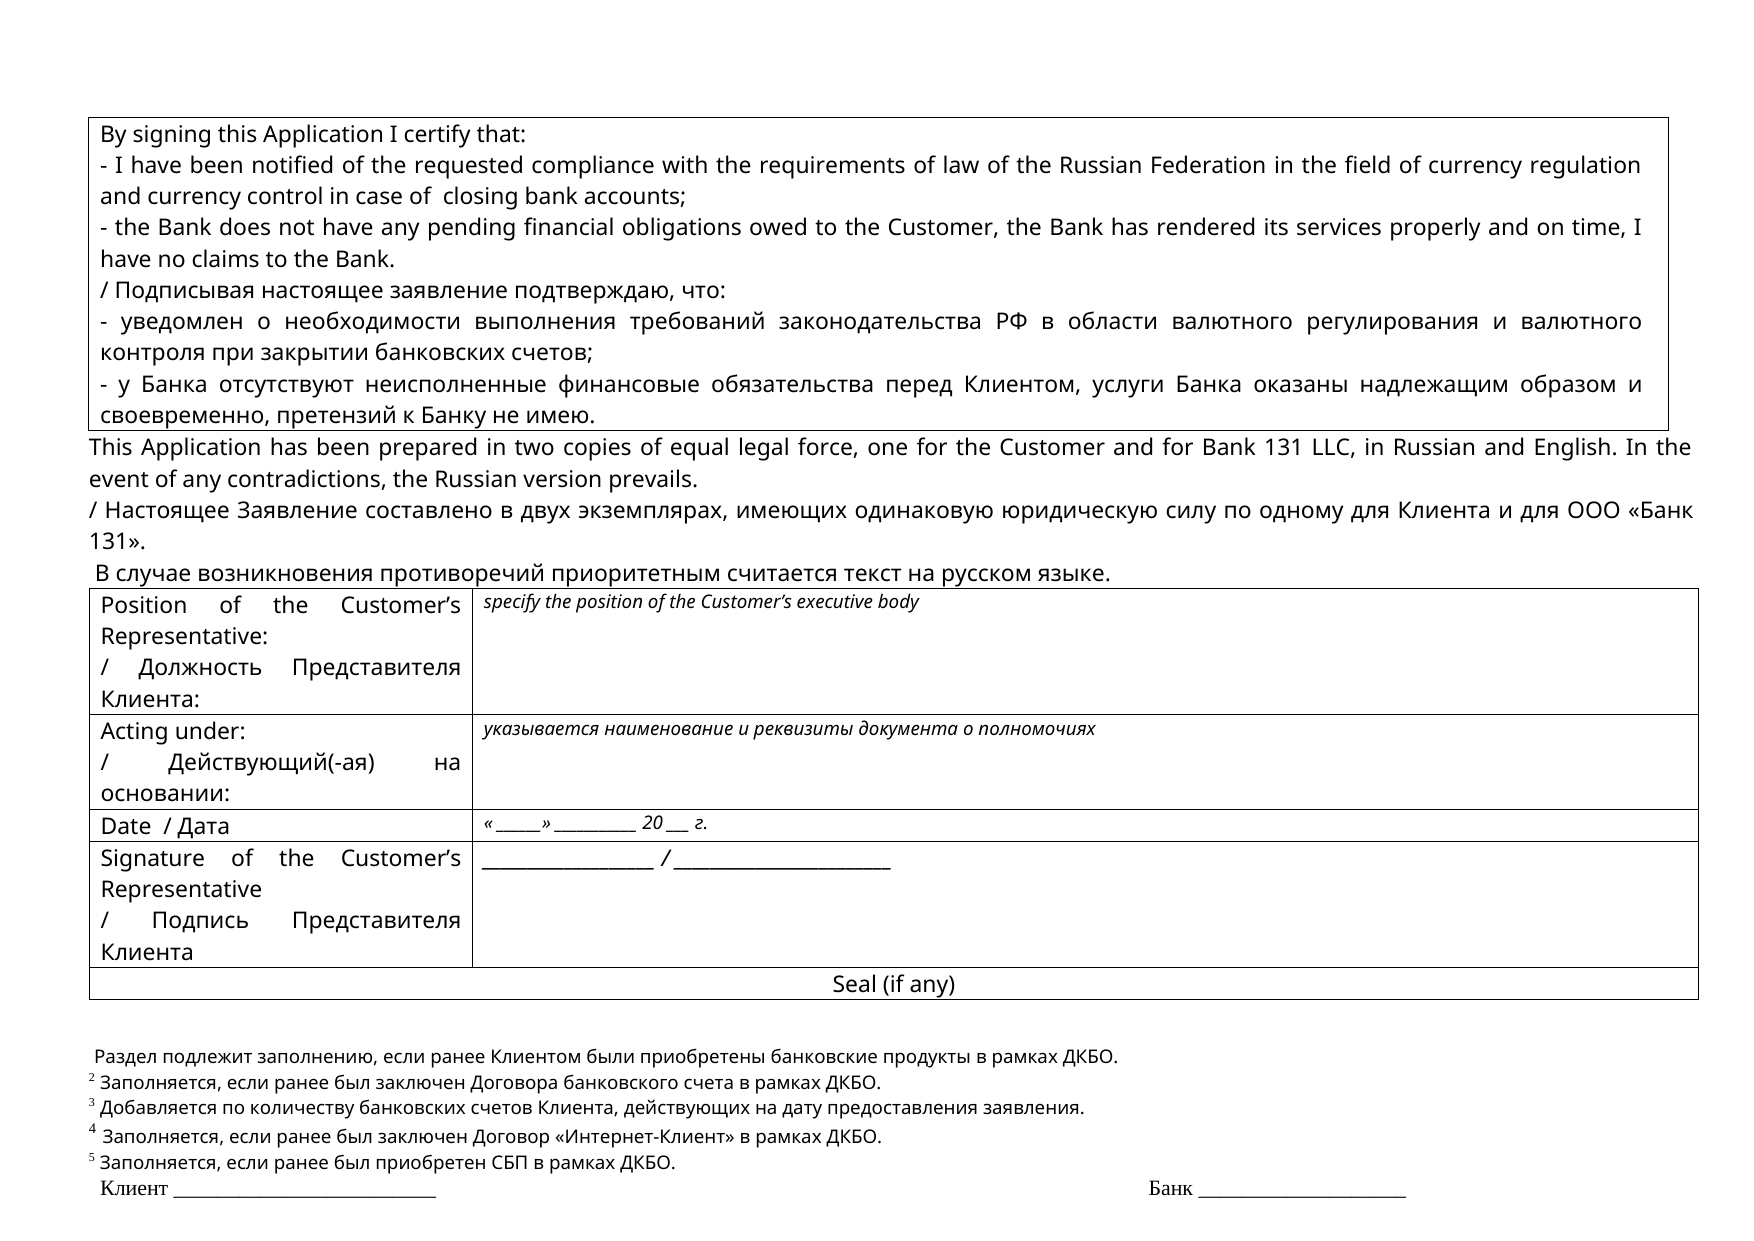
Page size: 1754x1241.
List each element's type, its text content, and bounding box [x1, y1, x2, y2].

text This Application has been prepared in two copies of equal legal force, one for the Customer and for Bank 131 LLC, in Russian and English. In the event of any contradictions, the Russian version prevails. [89, 431, 1695, 494]
text / Настоящее Заявление составлено в двух экземплярах, имеющих одинаковую юридическую силу по одному для Клиента и для ООО «Банк 131». [89, 494, 1695, 556]
table_cell Date / Дата [90, 810, 472, 841]
table_cell Acting under: / Действующий(-ая) на основании: [90, 715, 472, 808]
table_cell указывается наименование и реквизиты документа о полномочиях [473, 715, 1698, 808]
table_header Position of the Customer’s Representative: / Должность Представителя Клиента: [90, 589, 472, 714]
text В случае возникновения противоречий приоритетным считается текст на русском языке. [89, 556, 1695, 588]
table_cell « ______» ___________ 20 ___ г. [473, 810, 1698, 841]
table_header specify the position of the Customer’s executive body [473, 589, 1698, 714]
table_cell By signing this Application I certify that: - I have been notified of the requested compliance with the requirements of law of the Russian Federation in the field of currency regulation and currency control in case of closing bank accounts; - the Bank does not have any pending financial obligations owed to the Customer, the Bank has rendered its services properly and on time, I have no claims to the Bank. / Подписывая настоящее заявление подтверждаю, что: - уведомлен о необходимости выполнения требований законодательства РФ в области валютного регулирования и валютного контроля при закрытии банковских счетов; - у Банка отсутствуют неисполненные финансовые обязательства перед Клиентом, услуги Банка оказаны надлежащим образом и своевременно, претензий к Банку не имею. [89, 118, 1668, 430]
table_cell Seal (if any) [90, 968, 1698, 999]
table_cell ___________________ / ________________________ [473, 842, 1698, 967]
table_cell Signature of the Customer’s Representative / Подпись Представителя Клиента [90, 842, 472, 967]
